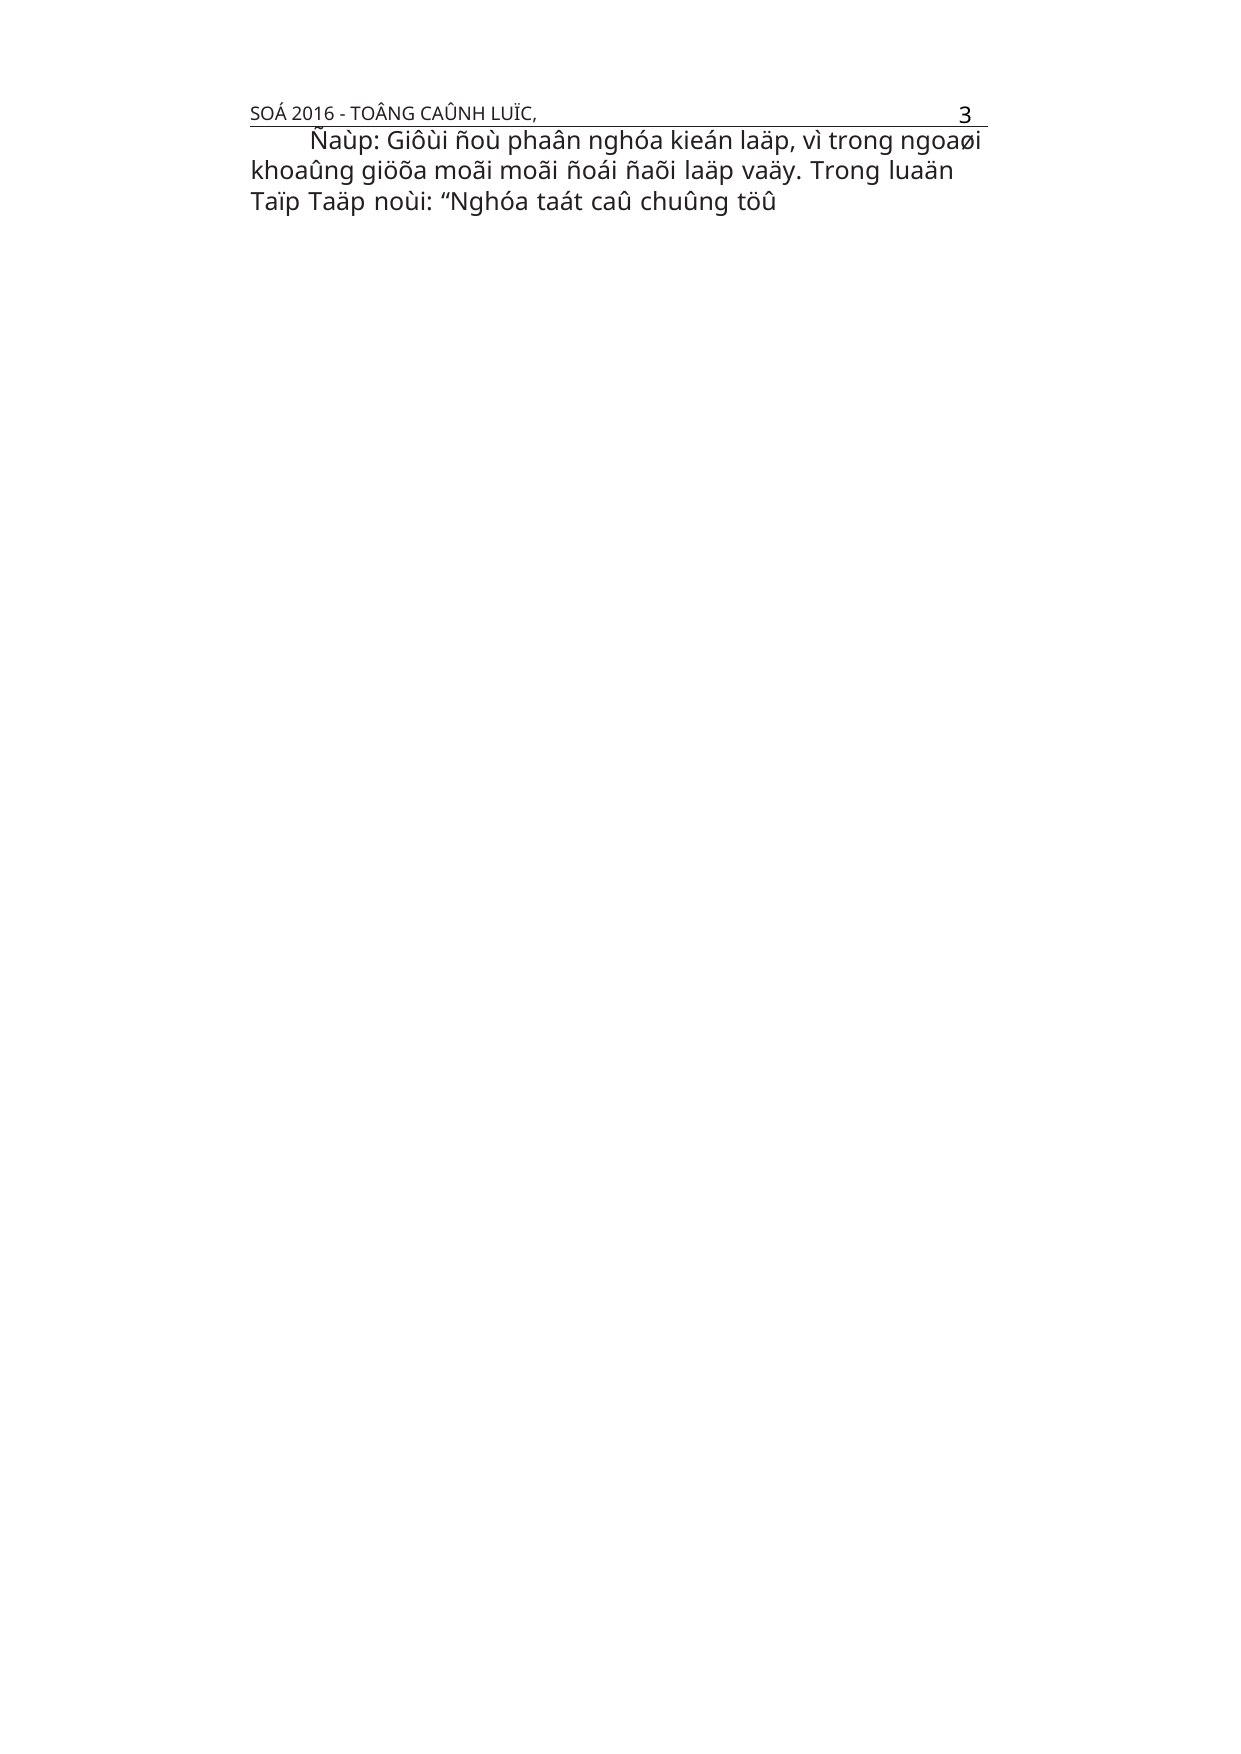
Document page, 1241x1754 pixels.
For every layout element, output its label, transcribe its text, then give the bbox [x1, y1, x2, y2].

text Ñaùp: Giôùi ñoù phaân nghóa kieán laäp, vì trong ngoaøi khoaûng giöõa moãi moãi ñoái ñaõi laäp vaäy. Trong luaän Taïp Taäp noùi: “Nghóa taát caû chuûng töû [250, 125, 989, 218]
